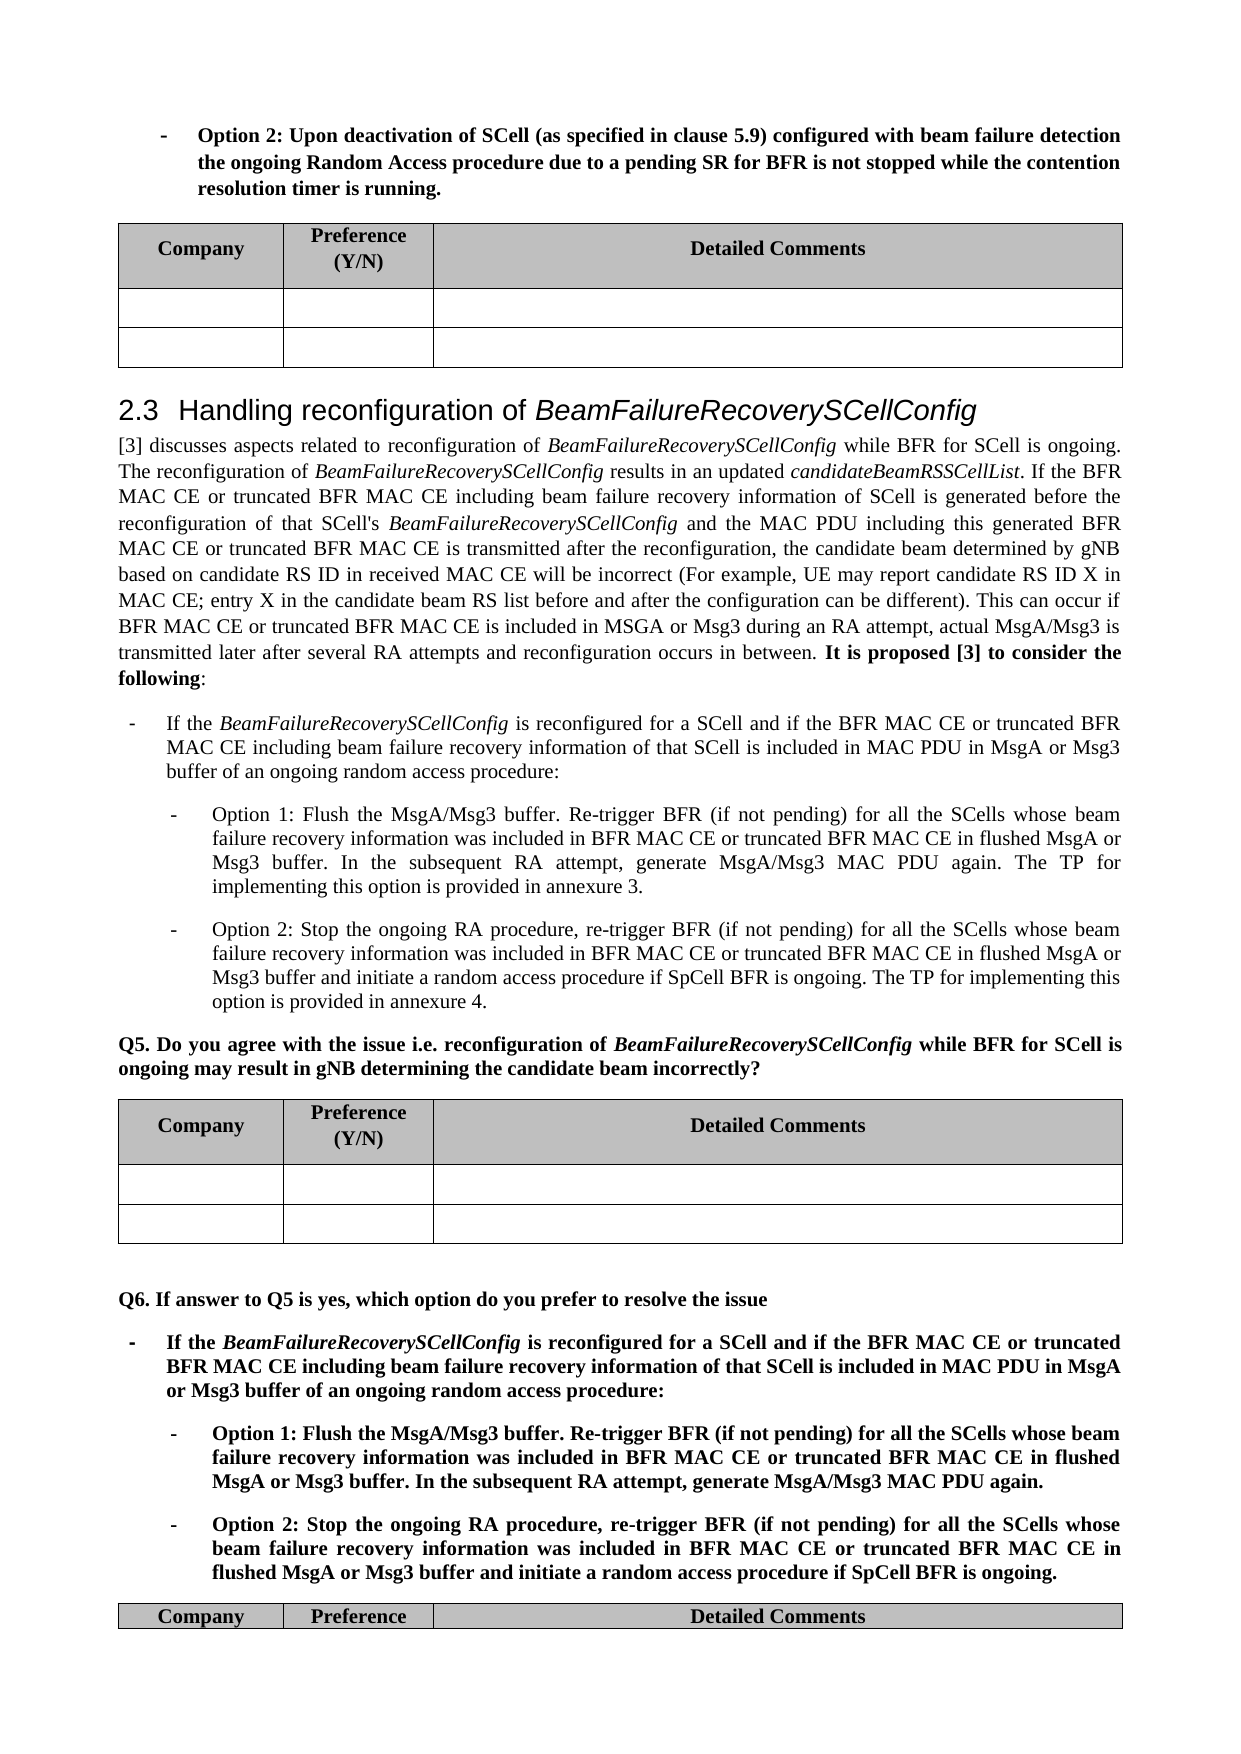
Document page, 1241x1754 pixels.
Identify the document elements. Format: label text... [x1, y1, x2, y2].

table_cell [434, 1205, 1122, 1243]
list Option 1: Flush the MsgA/Msg3 buffer. Re-trigger BFR (if not pending) for all the SCells whose beam failure recovery information was included in BFR MAC CE or truncated BFR MAC CE in flushed MsgA or Msg3 buffer. In the subsequent RA attempt, generate MsgA/Msg3 MAC PDU again. [170, 1421, 1122, 1493]
table_cell [119, 1205, 283, 1243]
table_header Detailed Comments [434, 224, 1122, 288]
table_header Company [119, 1100, 283, 1164]
table_header Company [119, 224, 283, 288]
text Q6. If answer to Q5 is yes, which option do you prefer to resolve the issue [118, 1287, 1122, 1311]
table_header Detailed Comments [434, 1100, 1122, 1164]
table_cell [119, 328, 283, 367]
table_cell [284, 1165, 433, 1203]
table_cell [284, 289, 433, 327]
table_header Preference (Y/N) [284, 1604, 433, 1628]
list Option 1: Flush the MsgA/Msg3 buffer. Re-trigger BFR (if not pending) for all the SCells whose beam failure recovery information was included in BFR MAC CE or truncated BFR MAC CE in flushed MsgA or Msg3 buffer. In the subsequent RA attempt, generate MsgA/Msg3 MAC PDU again. The TP for implementing this option is provided in annexure 3. [170, 802, 1122, 898]
table_cell [119, 1165, 283, 1203]
table_cell [434, 1165, 1122, 1203]
table_header Preference (Y/N) [284, 1100, 433, 1164]
table_header Company [119, 1604, 283, 1628]
table_cell [284, 1205, 433, 1243]
table_cell [119, 289, 283, 327]
table_cell [434, 289, 1122, 327]
list If the BeamFailureRecoverySCellConfig is reconfigured for a SCell and if the BFR MAC CE or truncated BFR MAC CE including beam failure recovery information of that SCell is included in MAC PDU in MsgA or Msg3 buffer of an ongoing random access procedure: [128, 711, 1122, 783]
list Option 2: Stop the ongoing RA procedure, re-trigger BFR (if not pending) for all the SCells whose beam failure recovery information was included in BFR MAC CE or truncated BFR MAC CE in flushed MsgA or Msg3 buffer and initiate a random access procedure if SpCell BFR is ongoing. The TP for implementing this option is provided in annexure 4. [170, 917, 1122, 1013]
table_cell [284, 328, 433, 367]
table_header Detailed Comments [434, 1604, 1122, 1628]
list Option 2: Stop the ongoing RA procedure, re-trigger BFR (if not pending) for all the SCells whose beam failure recovery information was included in BFR MAC CE or truncated BFR MAC CE in flushed MsgA or Msg3 buffer and initiate a random access procedure if SpCell BFR is ongoing. [170, 1512, 1122, 1584]
list If the BeamFailureRecoverySCellConfig is reconfigured for a SCell and if the BFR MAC CE or truncated BFR MAC CE including beam failure recovery information of that SCell is included in MAC PDU in MsgA or Msg3 buffer of an ongoing random access procedure: [128, 1330, 1122, 1402]
table_cell [434, 328, 1122, 367]
text [3] discusses aspects related to reconfiguration of BeamFailureRecoverySCellConfig while BFR for SCell is ongoing. The reconfiguration of BeamFailureRecoverySCellConfig results in an updated candidateBeamRSSCellList. If the BFR MAC CE or truncated BFR MAC CE including beam failure recovery information of SCell is generated before the reconfiguration of that SCell's BeamFailureRecoverySCellConfig and the MAC PDU including this generated BFR MAC CE or truncated BFR MAC CE is transmitted after the reconfiguration, the candidate beam determined by gNB based on candidate RS ID in received MAC CE will be incorrect (For example, UE may report candidate RS ID X in MAC CE; entry X in the candidate beam RS list before and after the configuration can be different). This can occur if BFR MAC CE or truncated BFR MAC CE is included in MSGA or Msg3 during an RA attempt, actual MsgA/Msg3 is transmitted later after several RA attempts and reconfiguration occurs in between. It is proposed [3] to consider the following: [118, 433, 1122, 690]
text Q5. Do you agree with the issue i.e. reconfiguration of BeamFailureRecoverySCellConfig while BFR for SCell is ongoing may result in gNB determining the candidate beam incorrectly? [118, 1032, 1122, 1080]
table_header Preference (Y/N) [284, 224, 433, 288]
subtitle Handling reconfiguration of BeamFailureRecoverySCellConfig [118, 393, 1122, 426]
list Option 2: Upon deactivation of SCell (as specified in clause 5.9) configured with beam failure detection the ongoing Random Access procedure due to a pending SR for BFR is not stopped while the contention resolution timer is running. [160, 121, 1122, 200]
